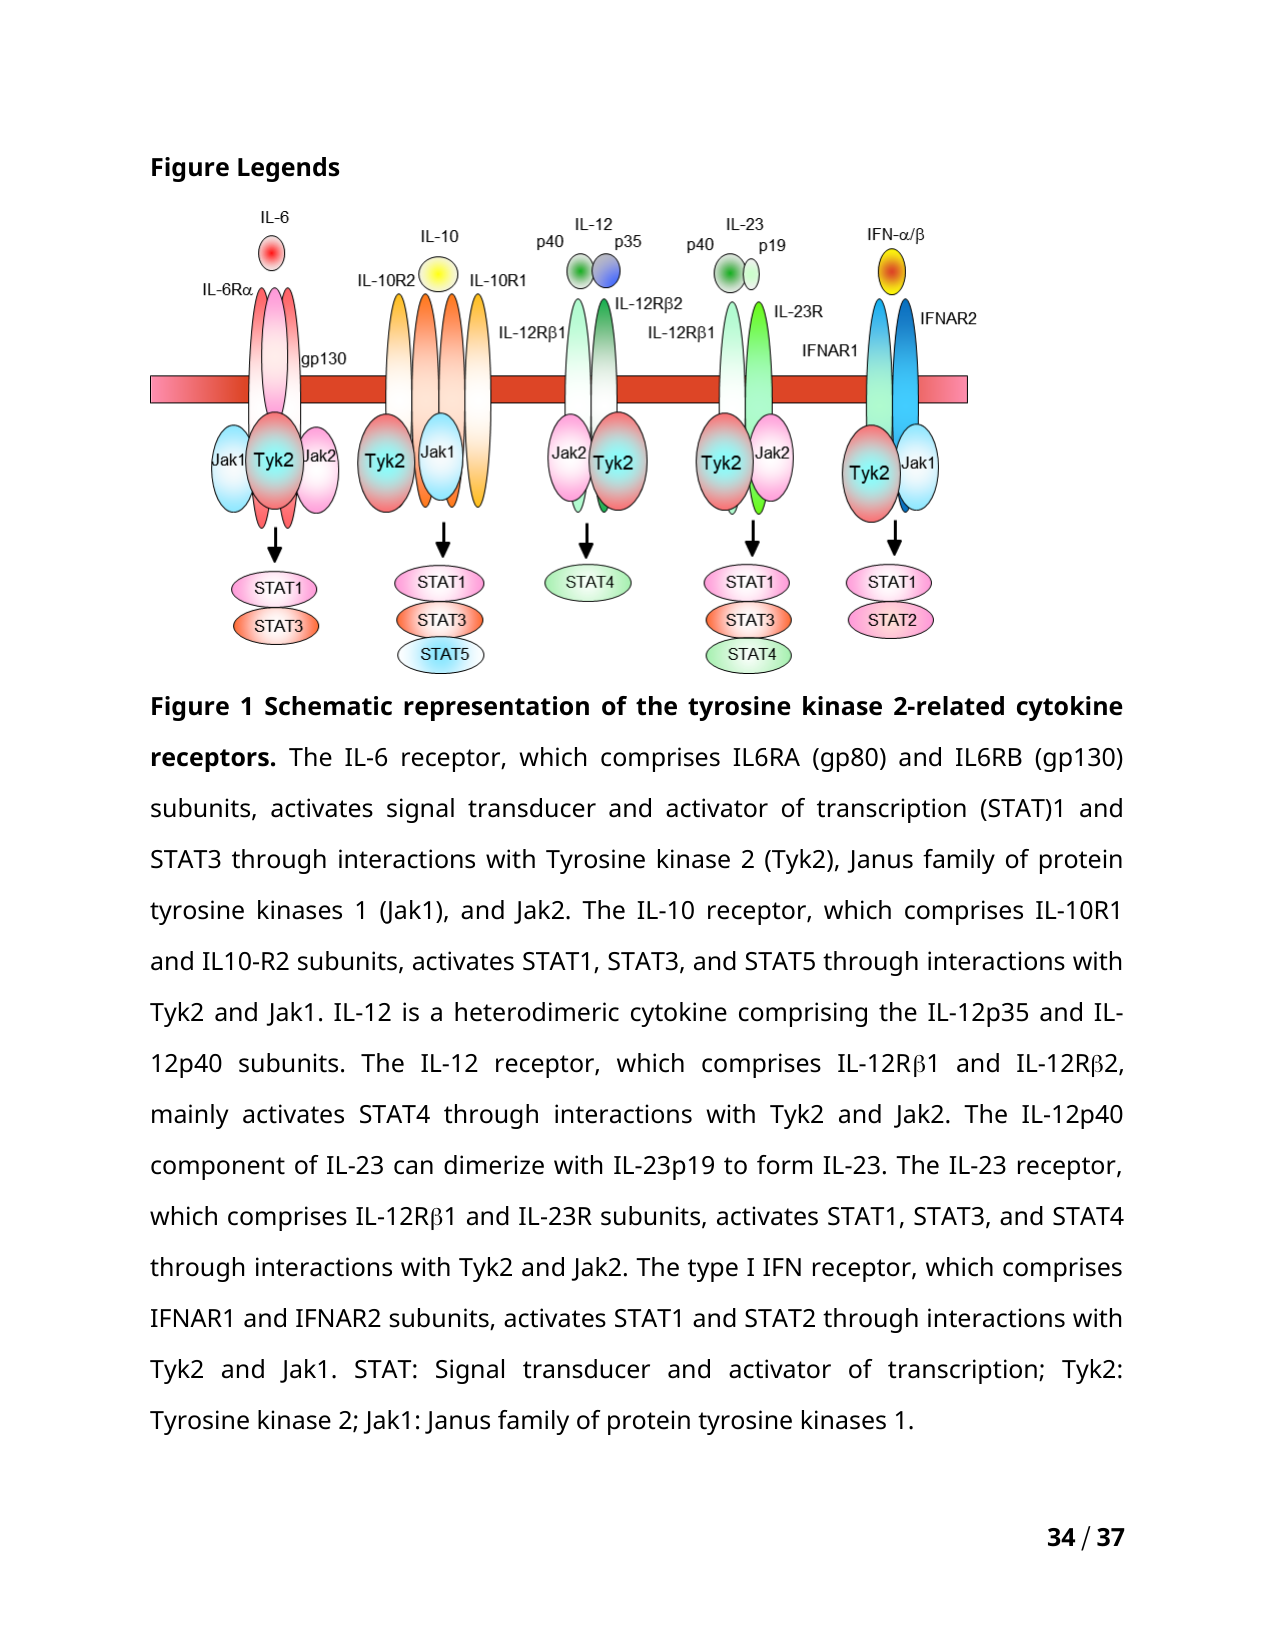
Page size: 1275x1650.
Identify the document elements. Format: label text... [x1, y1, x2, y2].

picture [150, 201, 1030, 674]
text Figure 1 Schematic representation of the tyrosine kinase 2-related cytokine receptors. The IL-6 receptor, which comprises IL6RA (gp80) and IL6RB (gp130) subunits, activates signal transducer and activator of transcription (STAT)1 and STAT3 through interactions with Tyrosine kinase 2 (Tyk2), Janus family of protein tyrosine kinases 1 (Jak1), and Jak2. The IL-10 receptor, which comprises IL-10R1 and IL10-R2 subunits, activates STAT1, STAT3, and STAT5 through interactions with Tyk2 and Jak1. IL-12 is a heterodimeric cytokine comprising the IL-12p35 and IL-12p40 subunits. The IL-12 receptor, which comprises IL-12R1 and IL-12R2, mainly activates STAT4 through interactions with Tyk2 and Jak2. The IL-12p40 component of IL-23 can dimerize with IL-23p19 to form IL-23. The IL-23 receptor, which comprises IL-12R1 and IL-23R subunits, activates STAT1, STAT3, and STAT4 through interactions with Tyk2 and Jak2. The type I IFN receptor, which comprises IFNAR1 and IFNAR2 subunits, activates STAT1 and STAT2 through interactions with Tyk2 and Jak1. STAT: Signal transducer and activator of transcription; Tyk2: Tyrosine kinase 2; Jak1: Janus family of protein tyrosine kinases 1. [150, 688, 1125, 1437]
text Figure Legends [150, 150, 1125, 184]
